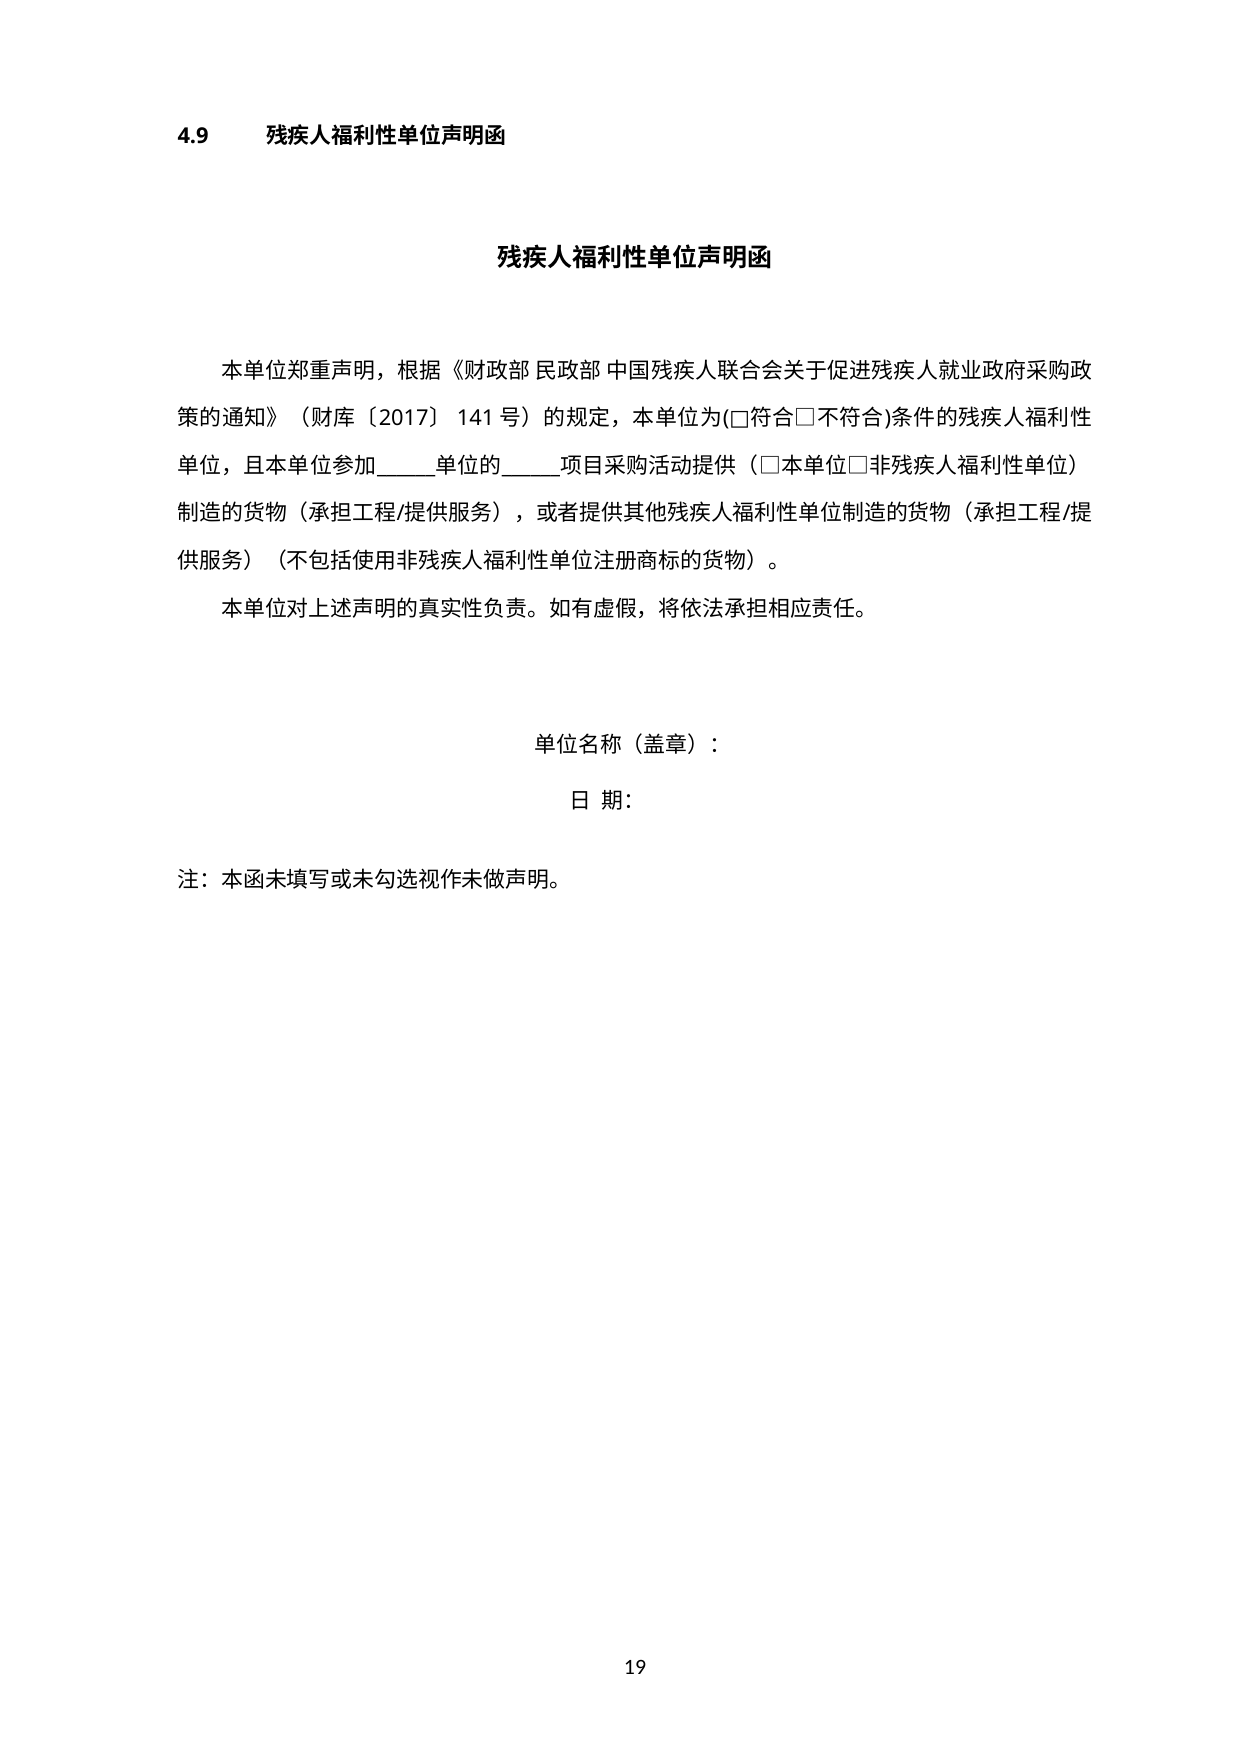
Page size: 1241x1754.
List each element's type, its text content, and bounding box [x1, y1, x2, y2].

text 本单位郑重声明，根据《财政部 民政部 中国残疾人联合会关于促进残疾人就业政府采购政策的通知》（财库〔2017〕 141号）的规定，本单位为(□符合□不符合)条件的残疾人福利性单位，且本单位参加______单位的______项目采购活动提供（□本单位□非残疾人福利性单位）制造的货物（承担工程/提供服务），或者提供其他残疾人福利性单位制造的货物（承担工程/提供服务）（不包括使用非残疾人福利性单位注册商标的货物）。 [177, 353, 1092, 575]
text 单位名称（盖章）： [177, 727, 1092, 759]
text 注：本函未填写或未勾选视作未做声明。 [177, 862, 1092, 894]
text 日 期： [266, 775, 1092, 817]
text 残疾人福利性单位声明函 [177, 237, 1092, 273]
text 本单位对上述声明的真实性负责。如有虚假，将依法承担相应责任。 [177, 591, 1092, 622]
subtitle 4.9 残疾人福利性单位声明函 [177, 118, 1092, 150]
